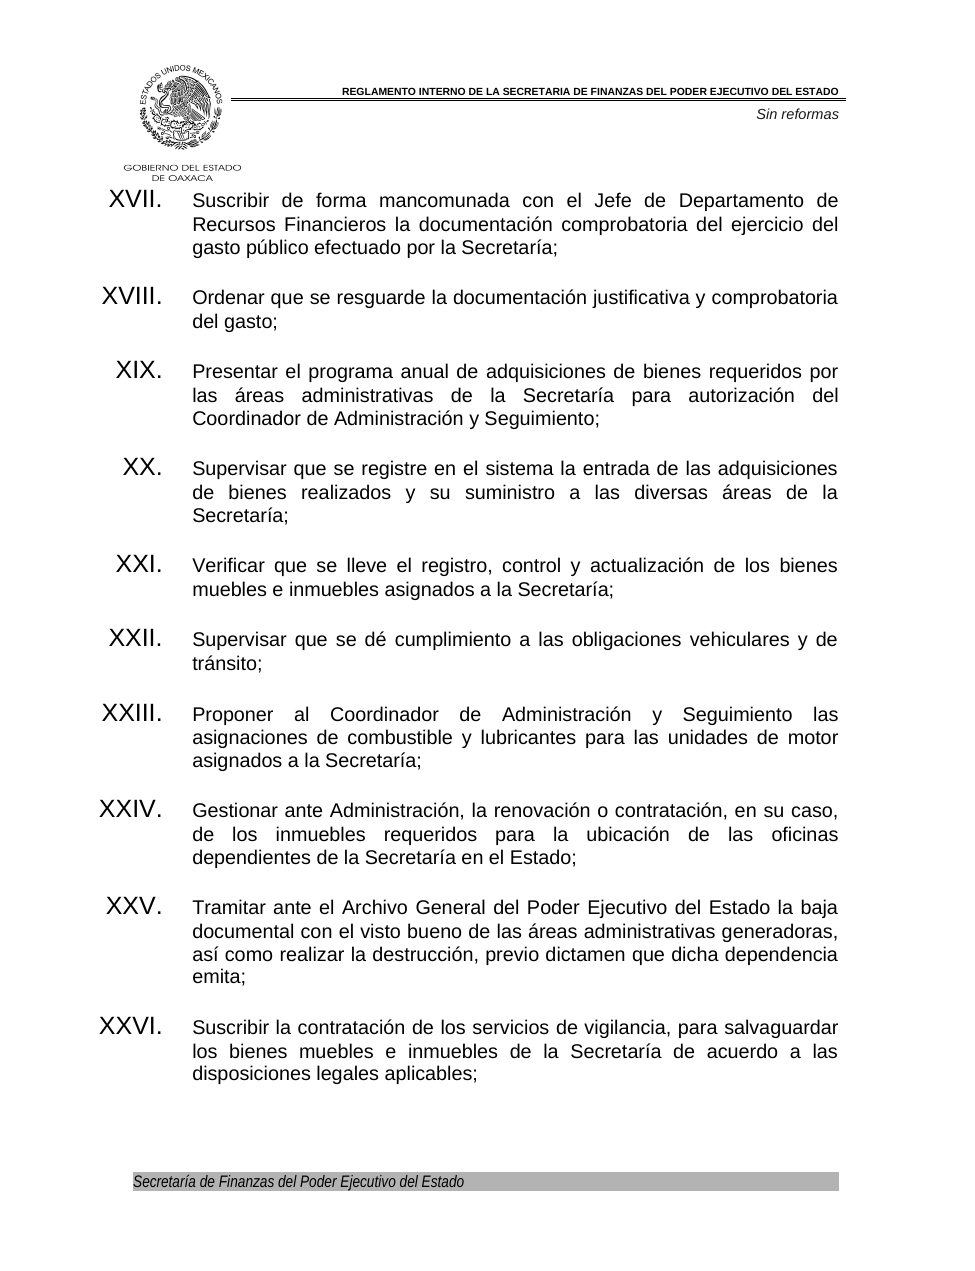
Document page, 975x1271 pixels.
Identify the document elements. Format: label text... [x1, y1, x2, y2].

picture [121, 62, 244, 184]
list Tramitar ante el Archivo General del Poder Ejecutivo del Estado la baja documental con el visto bueno de las áreas administrativas generadoras, así como realizar la destrucción, previo dictamen que dicha dependencia emita; [162, 891, 839, 988]
list Suscribir la contratación de los servicios de vigilancia, para salvaguardar los bienes muebles e inmuebles de la Secretaría de acuerdo a las disposiciones legales aplicables; [162, 1011, 839, 1085]
list Proponer al Coordinador de Administración y Seguimiento las asignaciones de combustible y lubricantes para las unidades de motor asignados a la Secretaría; [162, 697, 839, 772]
list Supervisar que se registre en el sistema la entrada de las adquisiciones de bienes realizados y su suministro a las diversas áreas de la Secretaría; [162, 452, 839, 526]
list Gestionar ante Administración, la renovación o contratación, en su caso, de los inmuebles requeridos para la ubicación de las oficinas dependientes de la Secretaría en el Estado; [162, 794, 839, 868]
list Suscribir de forma mancomunada con el Jefe de Departamento de Recursos Financieros la documentación comprobatoria del ejercicio del gasto público efectuado por la Secretaría; [162, 184, 839, 258]
list Presentar el programa anual de adquisiciones de bienes requeridos por las áreas administrativas de la Secretaría para autorización del Coordinador de Administración y Seguimiento; [162, 355, 839, 429]
list Ordenar que se resguarde la documentación justificativa y comprobatoria del gasto; [162, 281, 839, 333]
list Verificar que se lleve el registro, control y actualización de los bienes muebles e inmuebles asignados a la Secretaría; [162, 549, 839, 601]
list Supervisar que se dé cumplimiento a las obligaciones vehiculares y de tránsito; [162, 623, 839, 675]
